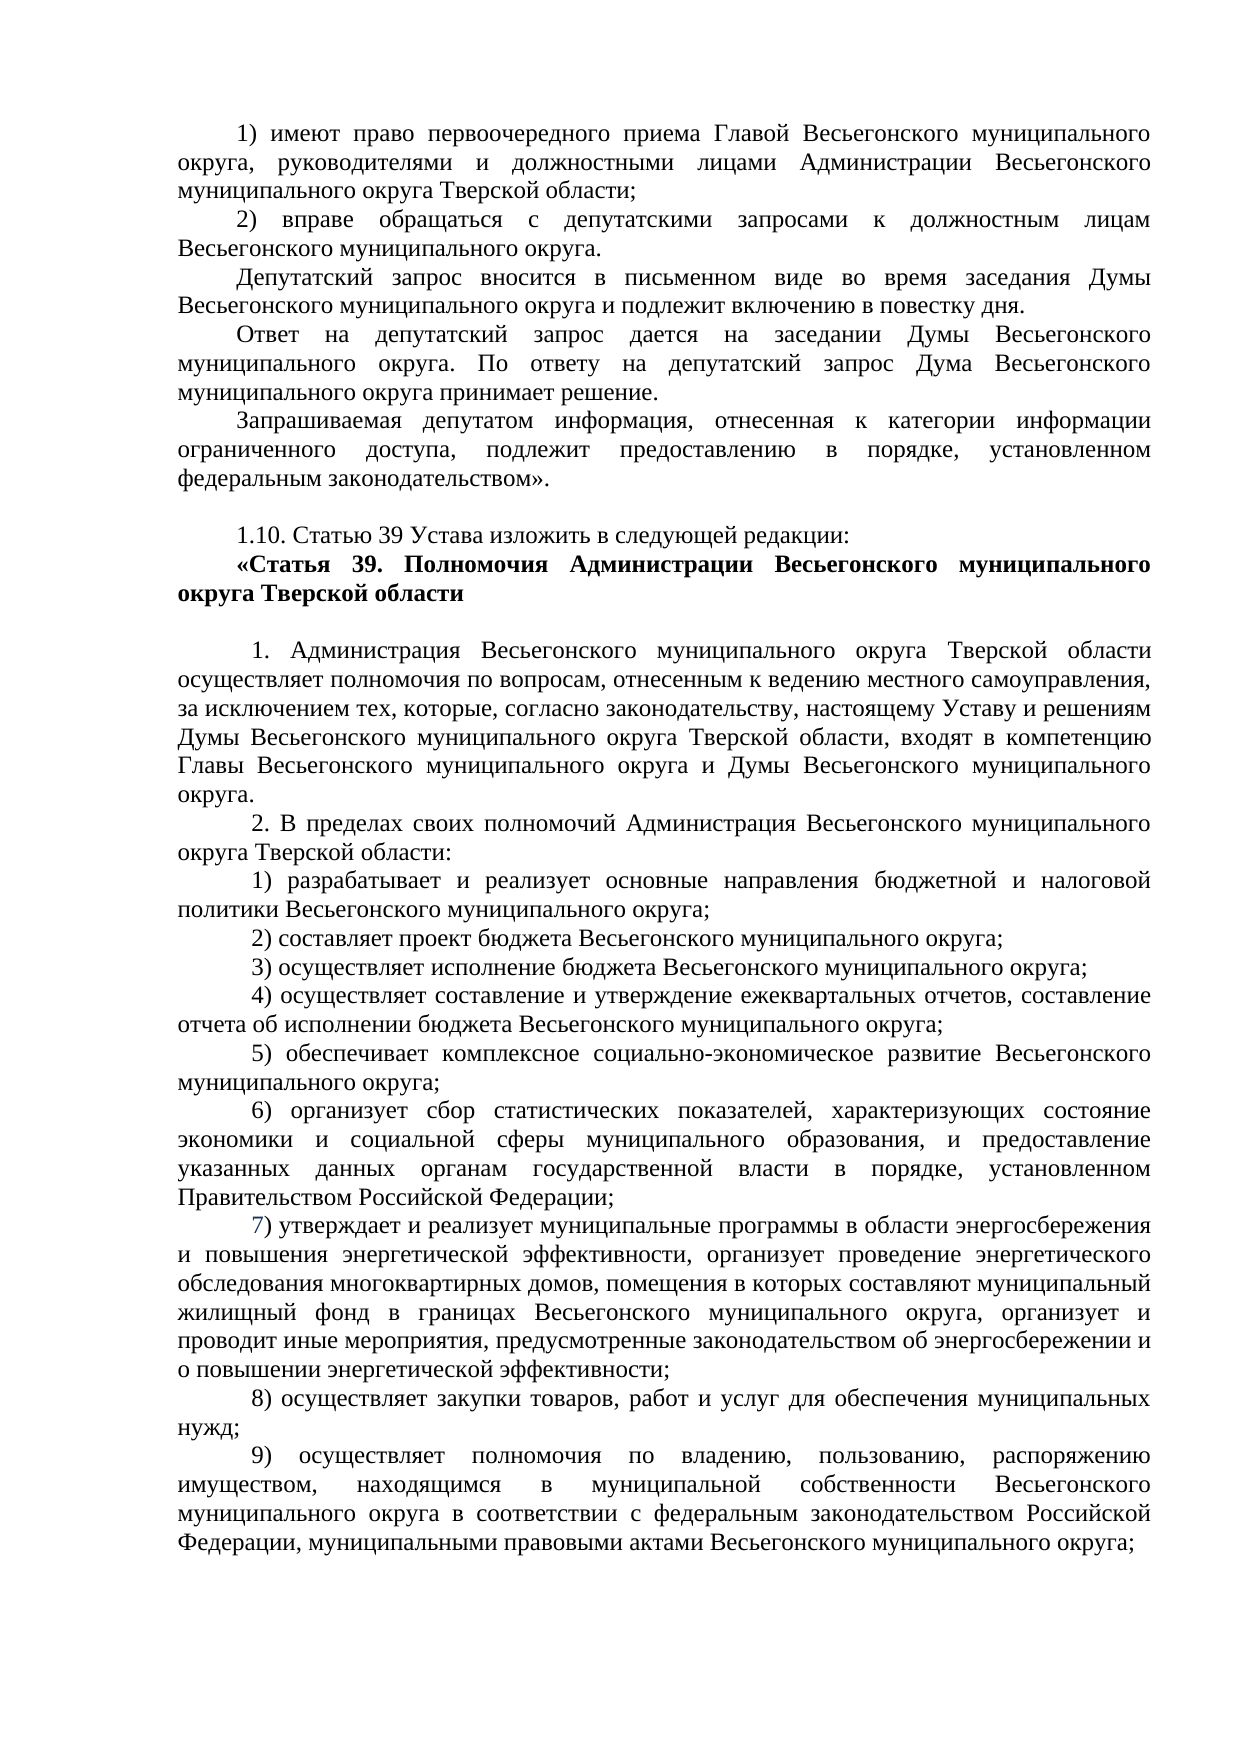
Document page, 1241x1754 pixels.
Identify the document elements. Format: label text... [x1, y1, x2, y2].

text 5) обеспечивает комплексное социально-экономическое развитие Весьегонского муниципального округа; [177, 1038, 1152, 1096]
text 2) составляет проект бюджета Весьегонского муниципального округа; [177, 923, 1152, 952]
text 3) осуществляет исполнение бюджета Весьегонского муниципального округа; [177, 952, 1152, 981]
text 1) имеют право первоочередного приема Главой Весьегонского муниципального округа, руководителями и должностными лицами Администрации Весьегонского муниципального округа Тверской области; [177, 118, 1152, 204]
text «Статья 39. Полномочия Администрации Весьегонского муниципального округа Тверской области [177, 549, 1152, 607]
text 1. Администрация Весьегонского муниципального округа Тверской области осуществляет полномочия по вопросам, отнесенным к ведению местного самоуправления, за исключением тех, которые, согласно законодательству, настоящему Уставу и решениям Думы Весьегонского муниципального округа Тверской области, входят в компетенцию Главы Весьегонского муниципального округа и Думы Весьегонского муниципального округа. [177, 636, 1152, 808]
text 8) осуществляет закупки товаров, работ и услуг для обеспечения муниципальных нужд; [177, 1383, 1152, 1441]
text 1.10. Статью 39 Устава изложить в следующей редакции: [177, 521, 1152, 549]
text Запрашиваемая депутатом информация, отнесенная к категории информации ограниченного доступа, подлежит предоставлению в порядке, установленном федеральным законодательством». [177, 406, 1152, 492]
text 7) утверждает и реализует муниципальные программы в области энергосбережения и повышения энергетической эффективности, организует проведение энергетического обследования многоквартирных домов, помещения в которых составляют муниципальный жилищный фонд в границах Весьегонского муниципального округа, организует и проводит иные мероприятия, предусмотренные законодательством об энергосбережении и о повышении энергетической эффективности; [177, 1211, 1152, 1383]
text 6) организует сбор статистических показателей, характеризующих состояние экономики и социальной сферы муниципального образования, и предоставление указанных данных органам государственной власти в порядке, установленном Правительством Российской Федерации; [177, 1096, 1152, 1211]
text Ответ на депутатский запрос дается на заседании Думы Весьегонского муниципального округа. По ответу на депутатский запрос Дума Весьегонского муниципального округа принимает решение. [177, 319, 1152, 406]
text 4) осуществляет составление и утверждение ежеквартальных отчетов, составление отчета об исполнении бюджета Весьегонского муниципального округа; [177, 981, 1152, 1038]
text 9) осуществляет полномочия по владению, пользованию, распоряжению имуществом, находящимся в муниципальной собственности Весьегонского муниципального округа в соответствии с федеральным законодательством Российской Федерации, муниципальными правовыми актами Весьегонского муниципального округа; [177, 1441, 1152, 1556]
text 2. В пределах своих полномочий Администрация Весьегонского муниципального округа Тверской области: [177, 808, 1152, 866]
text 2) вправе обращаться с депутатскими запросами к должностным лицам Весьегонского муниципального округа. [177, 204, 1152, 262]
text 1) разрабатывает и реализует основные направления бюджетной и налоговой политики Весьегонского муниципального округа; [177, 866, 1152, 923]
text Депутатский запрос вносится в письменном виде во время заседания Думы Весьегонского муниципального округа и подлежит включению в повестку дня. [177, 262, 1152, 319]
